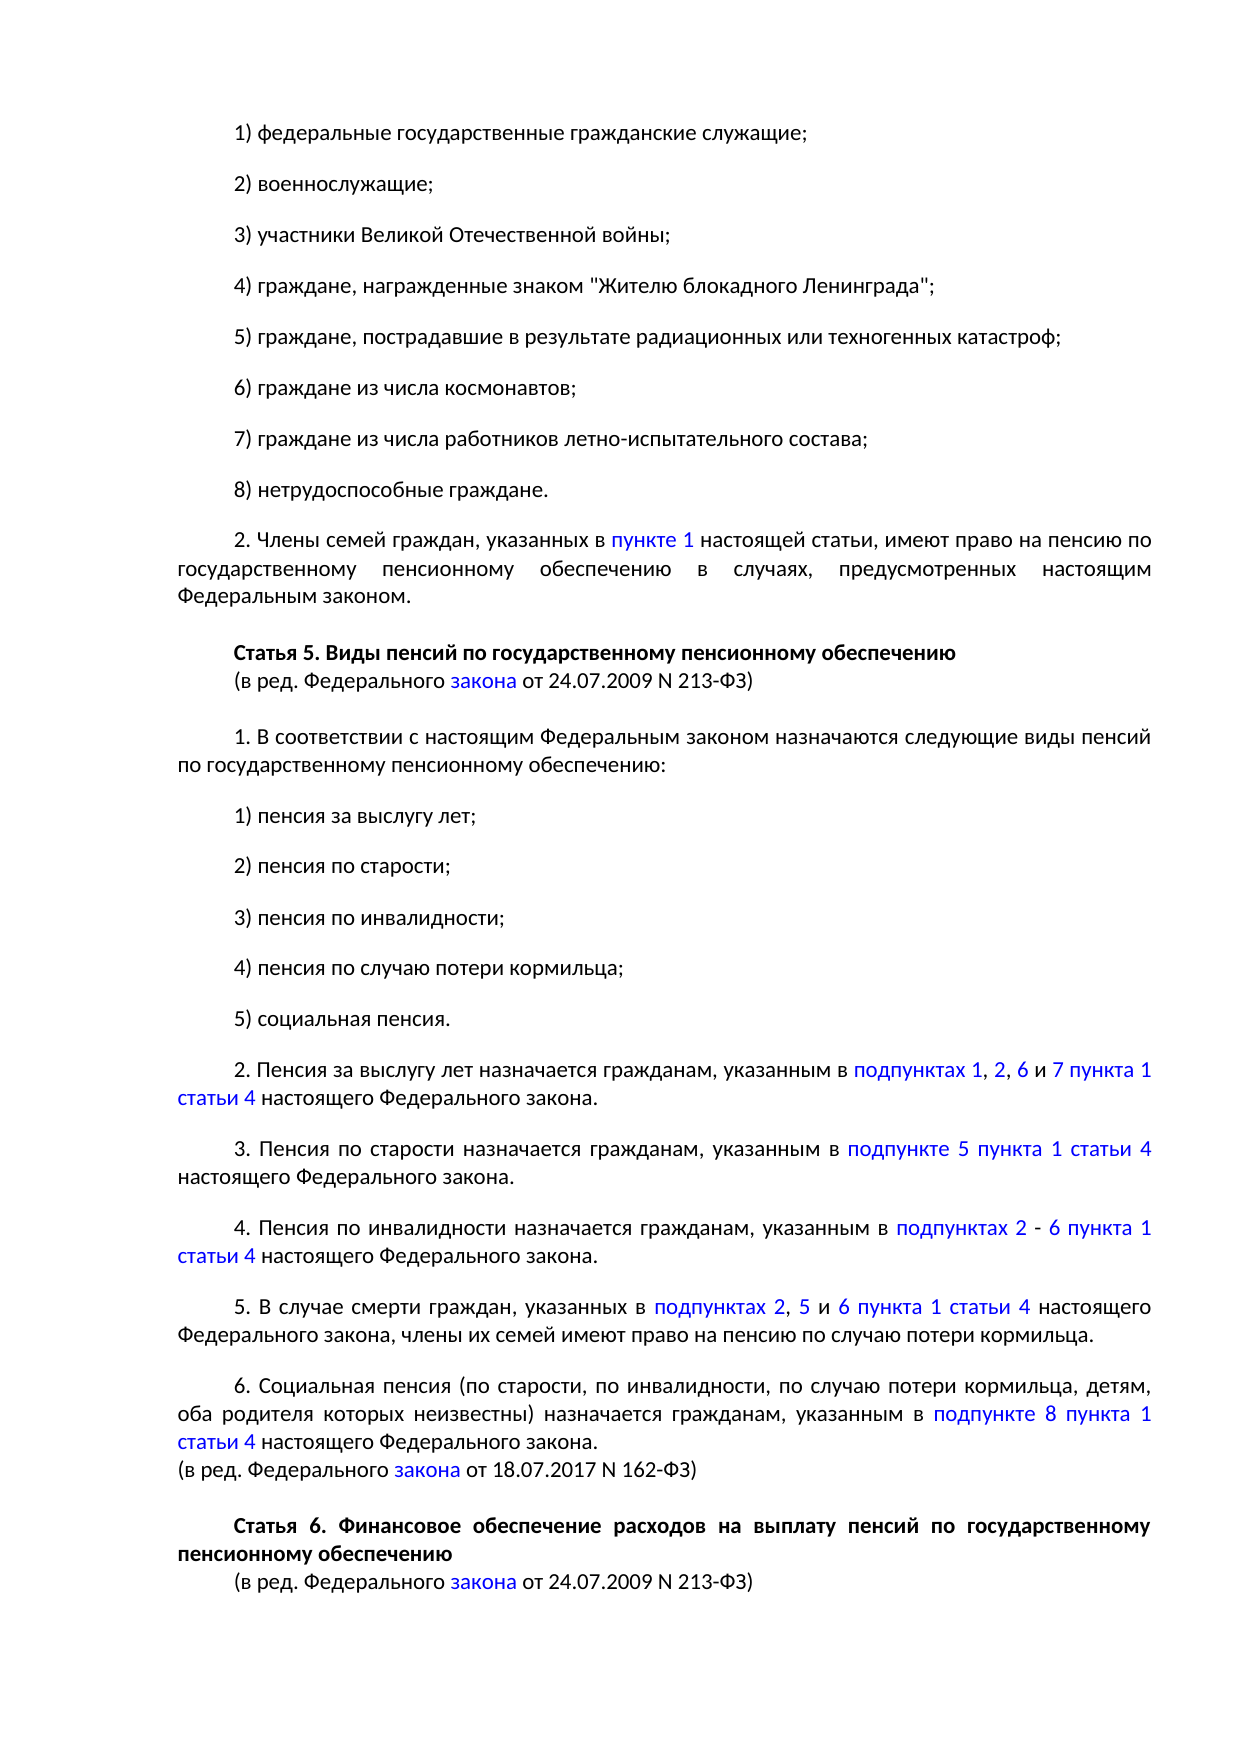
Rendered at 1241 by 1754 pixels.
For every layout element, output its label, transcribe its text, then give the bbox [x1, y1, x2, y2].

title Статья 5. Виды пенсий по государственному пенсионному обеспечению [177, 638, 1152, 666]
text 7) граждане из числа работников летно-испытательного состава; [177, 424, 1152, 452]
text 4) граждане, награжденные знаком "Жителю блокадного Ленинграда"; [177, 271, 1152, 299]
text 5) социальная пенсия. [177, 1004, 1152, 1032]
text 5. В случае смерти граждан, указанных в подпунктах 2, 5 и 6 пункта 1 статьи 4 настоящего Федерального закона, члены их семей имеют право на пенсию по случаю потери кормильца. [177, 1292, 1152, 1348]
text 2. Пенсия за выслугу лет назначается гражданам, указанным в подпунктах 1, 2, 6 и 7 пункта 1 статьи 4 настоящего Федерального закона. [177, 1055, 1152, 1111]
text 2) пенсия по старости; [177, 852, 1152, 880]
text 1. В соответствии с настоящим Федеральным законом назначаются следующие виды пенсий по государственному пенсионному обеспечению: [177, 722, 1152, 778]
text 2) военнослужащие; [177, 169, 1152, 197]
text (в ред. Федерального закона от 18.07.2017 N 162-ФЗ) [177, 1455, 1152, 1483]
text 2. Члены семей граждан, указанных в пункте 1 настоящей статьи, имеют право на пенсию по государственному пенсионному обеспечению в случаях, предусмотренных настоящим Федеральным законом. [177, 526, 1152, 610]
text 3) участники Великой Отечественной войны; [177, 220, 1152, 248]
title Статья 6. Финансовое обеспечение расходов на выплату пенсий по государственному пенсионному обеспечению [177, 1511, 1152, 1567]
text 4. Пенсия по инвалидности назначается гражданам, указанным в подпунктах 2 - 6 пункта 1 статьи 4 настоящего Федерального закона. [177, 1213, 1152, 1269]
text 5) граждане, пострадавшие в результате радиационных или техногенных катастроф; [177, 322, 1152, 350]
text 8) нетрудоспособные граждане. [177, 475, 1152, 503]
text 1) пенсия за выслугу лет; [177, 801, 1152, 829]
text 4) пенсия по случаю потери кормильца; [177, 953, 1152, 982]
text (в ред. Федерального закона от 24.07.2009 N 213-ФЗ) [177, 666, 1152, 694]
text (в ред. Федерального закона от 24.07.2009 N 213-ФЗ) [177, 1567, 1152, 1595]
text 1) федеральные государственные гражданские служащие; [177, 118, 1152, 146]
text 6. Социальная пенсия (по старости, по инвалидности, по случаю потери кормильца, детям, оба родителя которых неизвестны) назначается гражданам, указанным в подпункте 8 пункта 1 статьи 4 настоящего Федерального закона. [177, 1371, 1152, 1455]
text 3. Пенсия по старости назначается гражданам, указанным в подпункте 5 пункта 1 статьи 4 настоящего Федерального закона. [177, 1134, 1152, 1190]
text 3) пенсия по инвалидности; [177, 903, 1152, 931]
text 6) граждане из числа космонавтов; [177, 373, 1152, 401]
